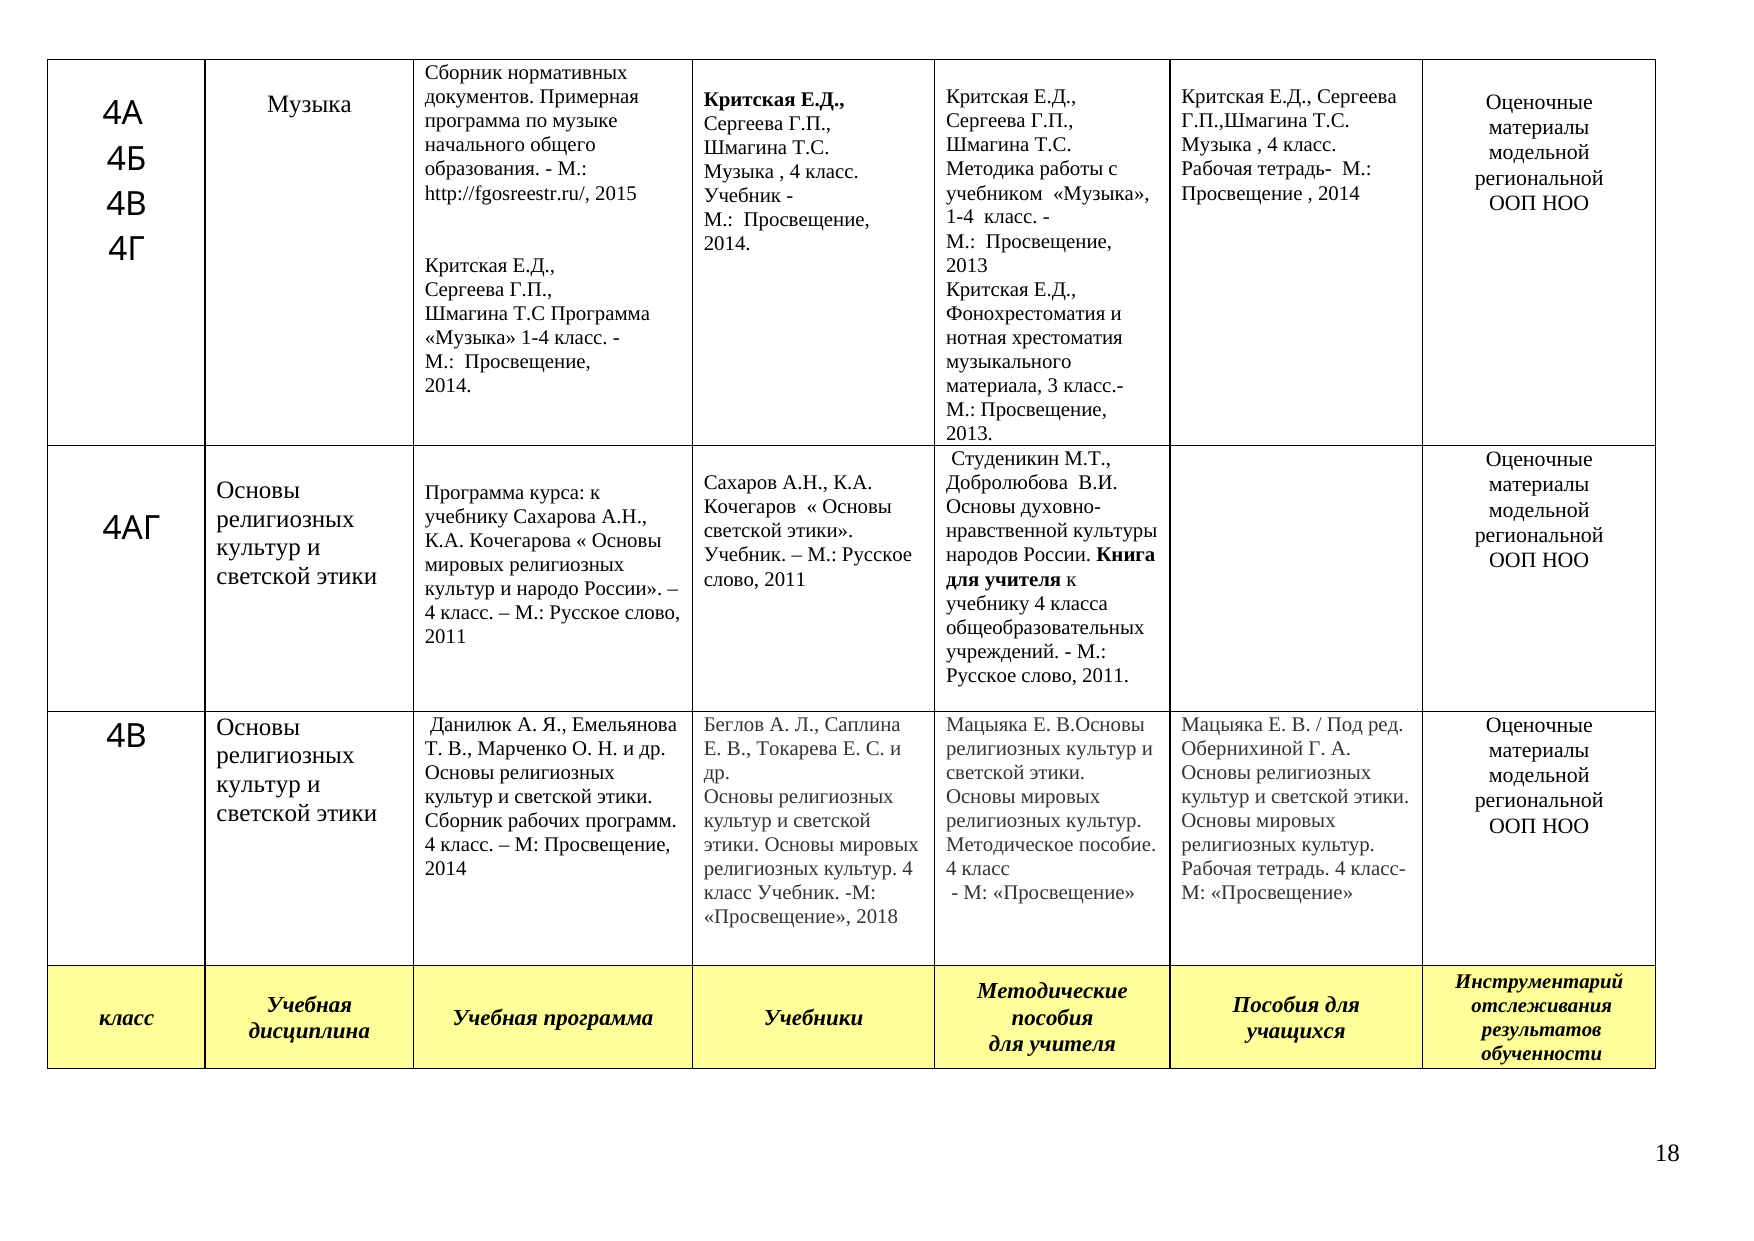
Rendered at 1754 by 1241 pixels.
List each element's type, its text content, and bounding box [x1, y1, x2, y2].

table_cell Студеникин М.Т., Добролюбова В.И. Основы духовно- нравственной культуры народов России. Книга для учителя к учебнику 4 класса общеобразовательных учреждений. - М.: Русское слово, 2011. [935, 446, 1169, 711]
table_cell 4АГ [48, 446, 204, 711]
table_cell Учебная дисциплина [206, 966, 413, 1068]
table_cell Основы религиозных культур и светской этики [206, 712, 413, 965]
table_cell Учебная программа [414, 966, 692, 1068]
table_cell Музыка [206, 60, 413, 445]
table_cell Критская Е.Д., Сергеева Г.П.,Шмагина Т.С. Музыка , 4 класс. Рабочая тетрадь- М.: Просвещение , 2014 [1171, 60, 1422, 445]
table_cell Основы религиозных культур и светской этики [206, 446, 413, 711]
table_cell Оценочные материалы модельной региональной ООП НОО [1423, 712, 1655, 965]
table_cell 4А 4Б 4В 4Г [48, 60, 204, 445]
table_cell Мацыяка Е. В.Основы религиозных культур и светской этики. Основы мировых религиозных культур. Методическое пособие. 4 класс - М: «Просвещение» [935, 712, 1169, 965]
table_cell Сборник нормативных документов. Примерная программа по музыке начального общего образования. - М.: http://fgosreestr.ru/, 2015 Критская Е.Д., Сергеева Г.П., Шмагина Т.С Программа «Музыка» 1-4 класс. - М.: Просвещение, 2014. [414, 60, 692, 445]
table_cell Пособия для учащихся [1171, 966, 1422, 1068]
table_cell Критская Е.Д., Сергеева Г.П., Шмагина Т.С. Методика работы с учебником «Музыка», 1-4 класс. - М.: Просвещение, 2013 Критская Е.Д., Фонохрестоматия и нотная хрестоматия музыкального материала, 3 класс.- М.: Просвещение, 2013. [935, 60, 1169, 445]
table_cell Оценочные материалы модельной региональной ООП НОО [1423, 60, 1655, 445]
table_cell Сахаров А.Н., К.А. Кочегаров « Основы светской этики». Учебник. – М.: Русское слово, 2011 [693, 446, 934, 711]
table_cell 4В [48, 712, 204, 965]
table_cell Оценочные материалы модельной региональной ООП НОО [1423, 446, 1655, 711]
table_cell Программа курса: к учебнику Сахарова А.Н., К.А. Кочегарова « Основы мировых религиозных культур и народо России». – 4 класс. – М.: Русское слово, 2011 [414, 446, 692, 711]
table_cell Беглов А. Л., Саплина Е. В., Токарева Е. С. и др. Основы религиозных культур и светской этики. Основы мировых религиозных культур. 4 класс Учебник. -М: «Просвещение», 2018 [693, 712, 934, 965]
table_cell Критская Е.Д., Сергеева Г.П., Шмагина Т.С. Музыка , 4 класс. Учебник - М.: Просвещение, 2014. [693, 60, 934, 445]
table_cell Методические пособия для учителя [935, 966, 1169, 1068]
table_cell класс [48, 966, 204, 1068]
table_cell Мацыяка Е. В. / Под ред. Обернихиной Г. А. Основы религиозных культур и светской этики. Основы мировых религиозных культур. Рабочая тетрадь. 4 класс- М: «Просвещение» [1171, 712, 1422, 965]
table_cell [1171, 446, 1422, 711]
table_cell Инструментарий отслеживания результатов обученности [1423, 966, 1655, 1068]
table_cell Учебники [693, 966, 934, 1068]
